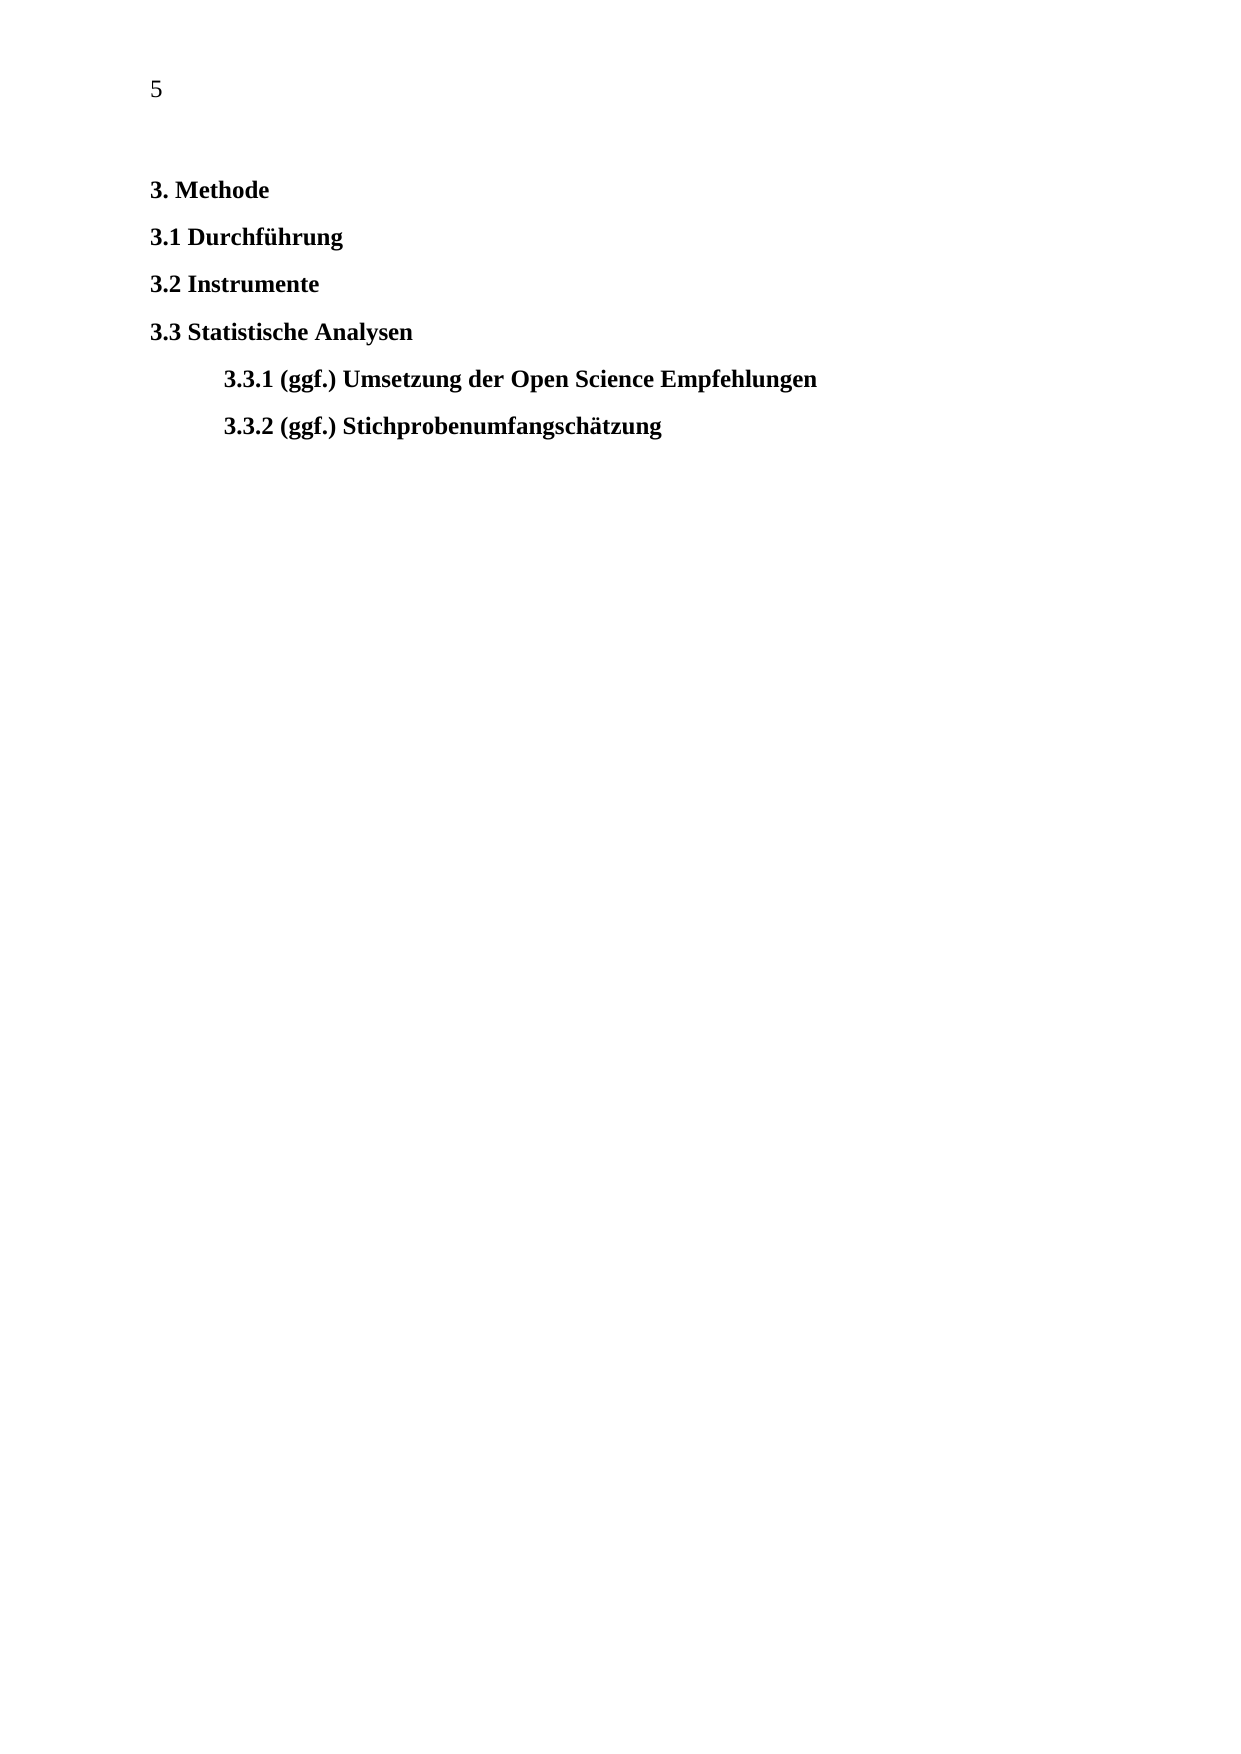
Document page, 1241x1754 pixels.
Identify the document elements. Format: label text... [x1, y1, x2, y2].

subtitle 3.3.2 (ggf.) Stichprobenumfangschätzung [224, 411, 1090, 440]
subtitle 3.1 Durchführung [150, 222, 1090, 251]
subtitle 3.3 Statistische Analysen [150, 317, 1090, 346]
subtitle 3. Methode [150, 175, 1090, 204]
subtitle 3.2 Instrumente [150, 269, 1090, 298]
subtitle 3.3.1 (ggf.) Umsetzung der Open Science Empfehlungen [224, 364, 1090, 393]
